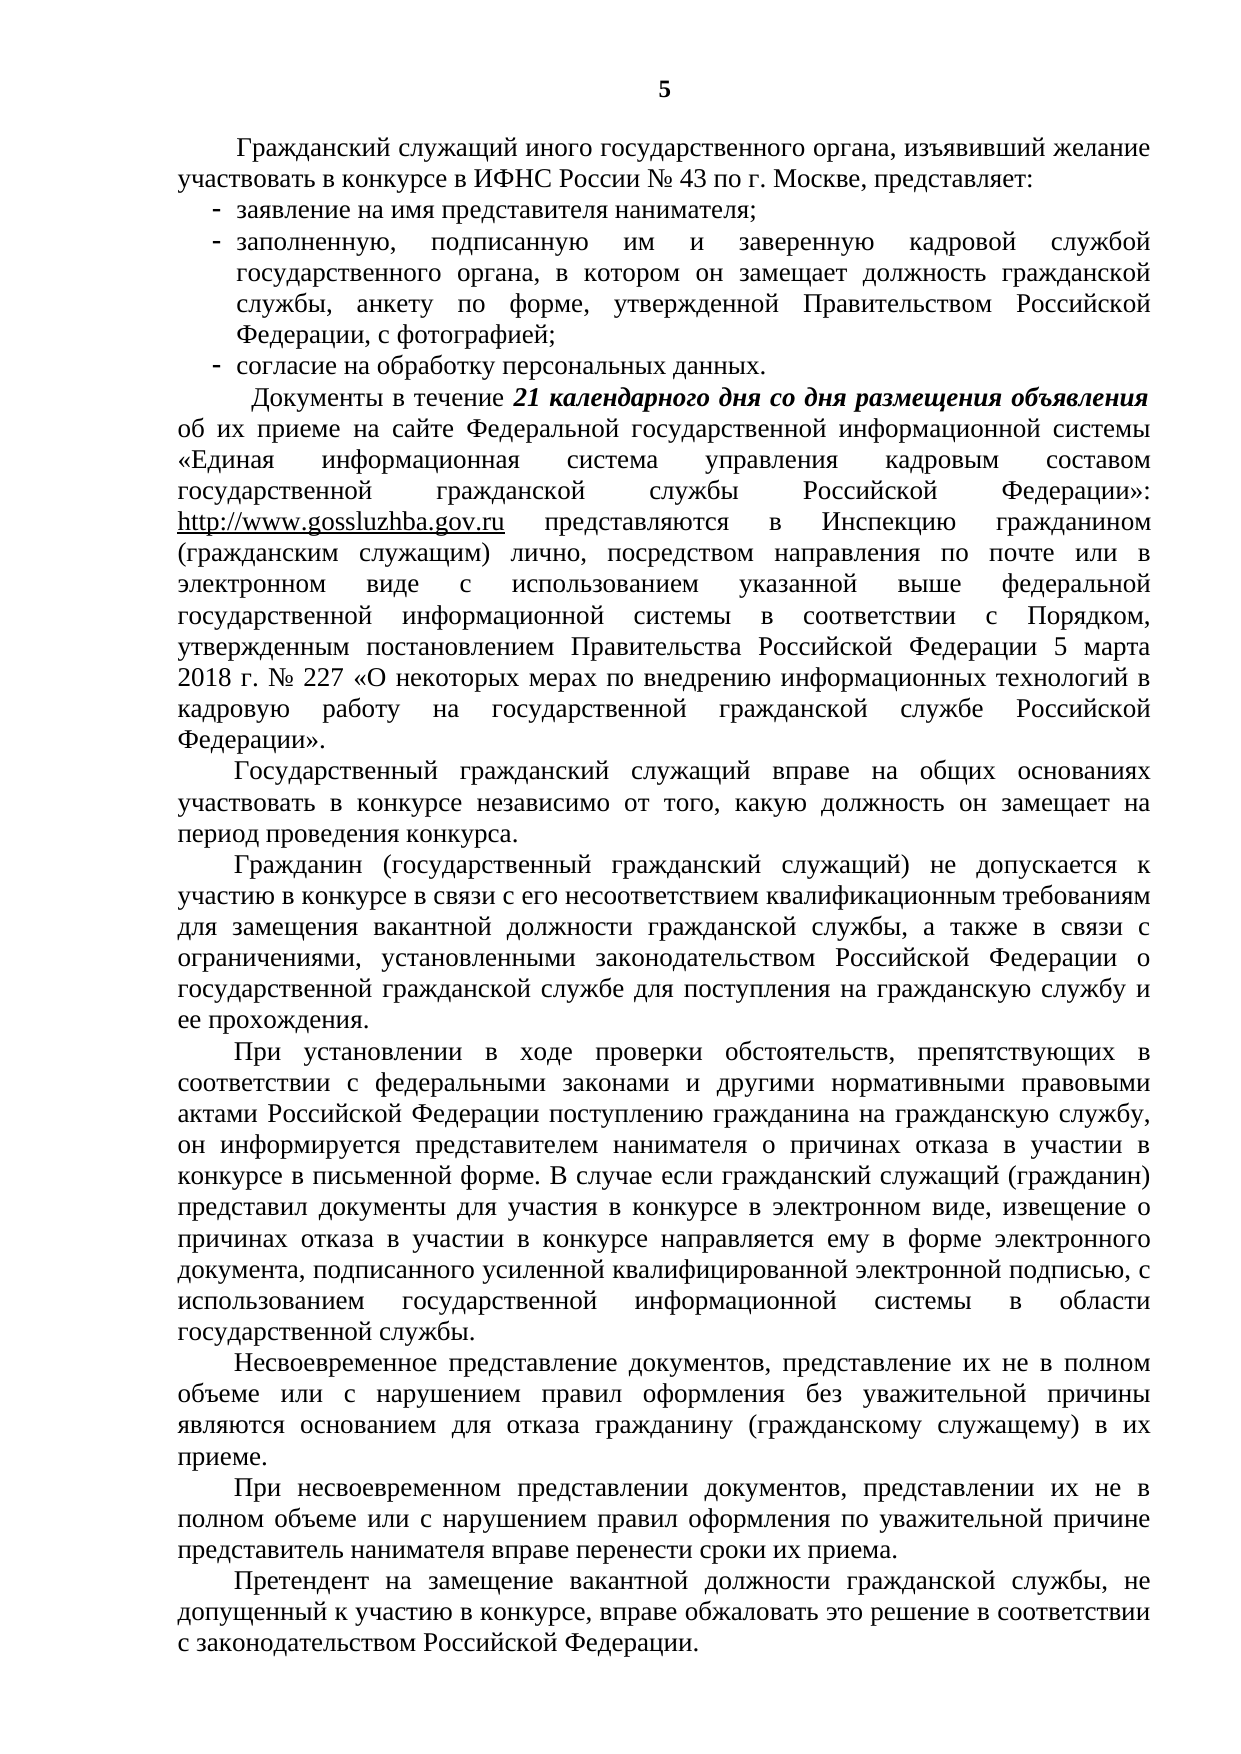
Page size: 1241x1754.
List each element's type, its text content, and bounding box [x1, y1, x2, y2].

list заполненную, подписанную им и заверенную кадровой службой государственного органа, в котором он замещает должность гражданской службы, анкету по форме, утвержденной Правительством Российской Федерации, с фотографией; [212, 225, 1152, 349]
text Претендент на замещение вакантной должности гражданской службы, не допущенный к участию в конкурсе, вправе обжаловать это решение в соответствии с законодательством Российской Федерации. [177, 1564, 1152, 1658]
text Государственный гражданский служащий вправе на общих основаниях участвовать в конкурсе независимо от того, какую должность он замещает на период проведения конкурса. [177, 754, 1152, 848]
text Несвоевременное представление документов, представление их не в полном объеме или с нарушением правил оформления без уважительной причины являются основанием для отказа гражданину (гражданскому служащему) в их приеме. [177, 1346, 1152, 1471]
text Гражданский служащий иного государственного органа, изъявивший желание участвовать в конкурсе в ИФНС России № 43 по г. Москве, представляет: [177, 131, 1152, 193]
text Гражданин (государственный гражданский служащий) не допускается к участию в конкурсе в связи с его несоответствием квалификационным требованиям для замещения вакантной должности гражданской службы, а также в связи с ограничениями, установленными законодательством Российской Федерации о государственной гражданской службе для поступления на гражданскую службу и ее прохождения. [177, 848, 1152, 1035]
text Документы в течение 21 календарного дня со дня размещения объявления об их приеме на сайте Федеральной государственной информационной системы «Единая информационная система управления кадровым составом государственной гражданской службы Российской Федерации»: http://www.gossluzhba.gov.ru представляются в Инспекцию гражданином (гражданским служащим) лично, посредством направления по почте или в электронном виде с использованием указанной выше федеральной государственной информационной системы в соответствии с Порядком, утвержденным постановлением Правительства Российской Федерации 5 марта 2018 г. № 227 «О некоторых мерах по внедрению информационных технологий в кадровую работу на государственной гражданской службе Российской Федерации». [177, 381, 1152, 754]
list заявление на имя представителя нанимателя; [212, 193, 1152, 225]
list согласие на обработку персональных данных. [212, 349, 1152, 381]
text При несвоевременном представлении документов, представлении их не в полном объеме или с нарушением правил оформления по уважительной причине представитель нанимателя вправе перенести сроки их приема. [177, 1471, 1152, 1564]
text При установлении в ходе проверки обстоятельств, препятствующих в соответствии с федеральными законами и другими нормативными правовыми актами Российской Федерации поступлению гражданина на гражданскую службу, он информируется представителем нанимателя о причинах отказа в участии в конкурсе в письменной форме. В случае если гражданский служащий (гражданин) представил документы для участия в конкурсе в электронном виде, извещение о причинах отказа в участии в конкурсе направляется ему в форме электронного документа, подписанного усиленной квалифицированной электронной подписью, с использованием государственной информационной системы в области государственной службы. [177, 1035, 1152, 1346]
